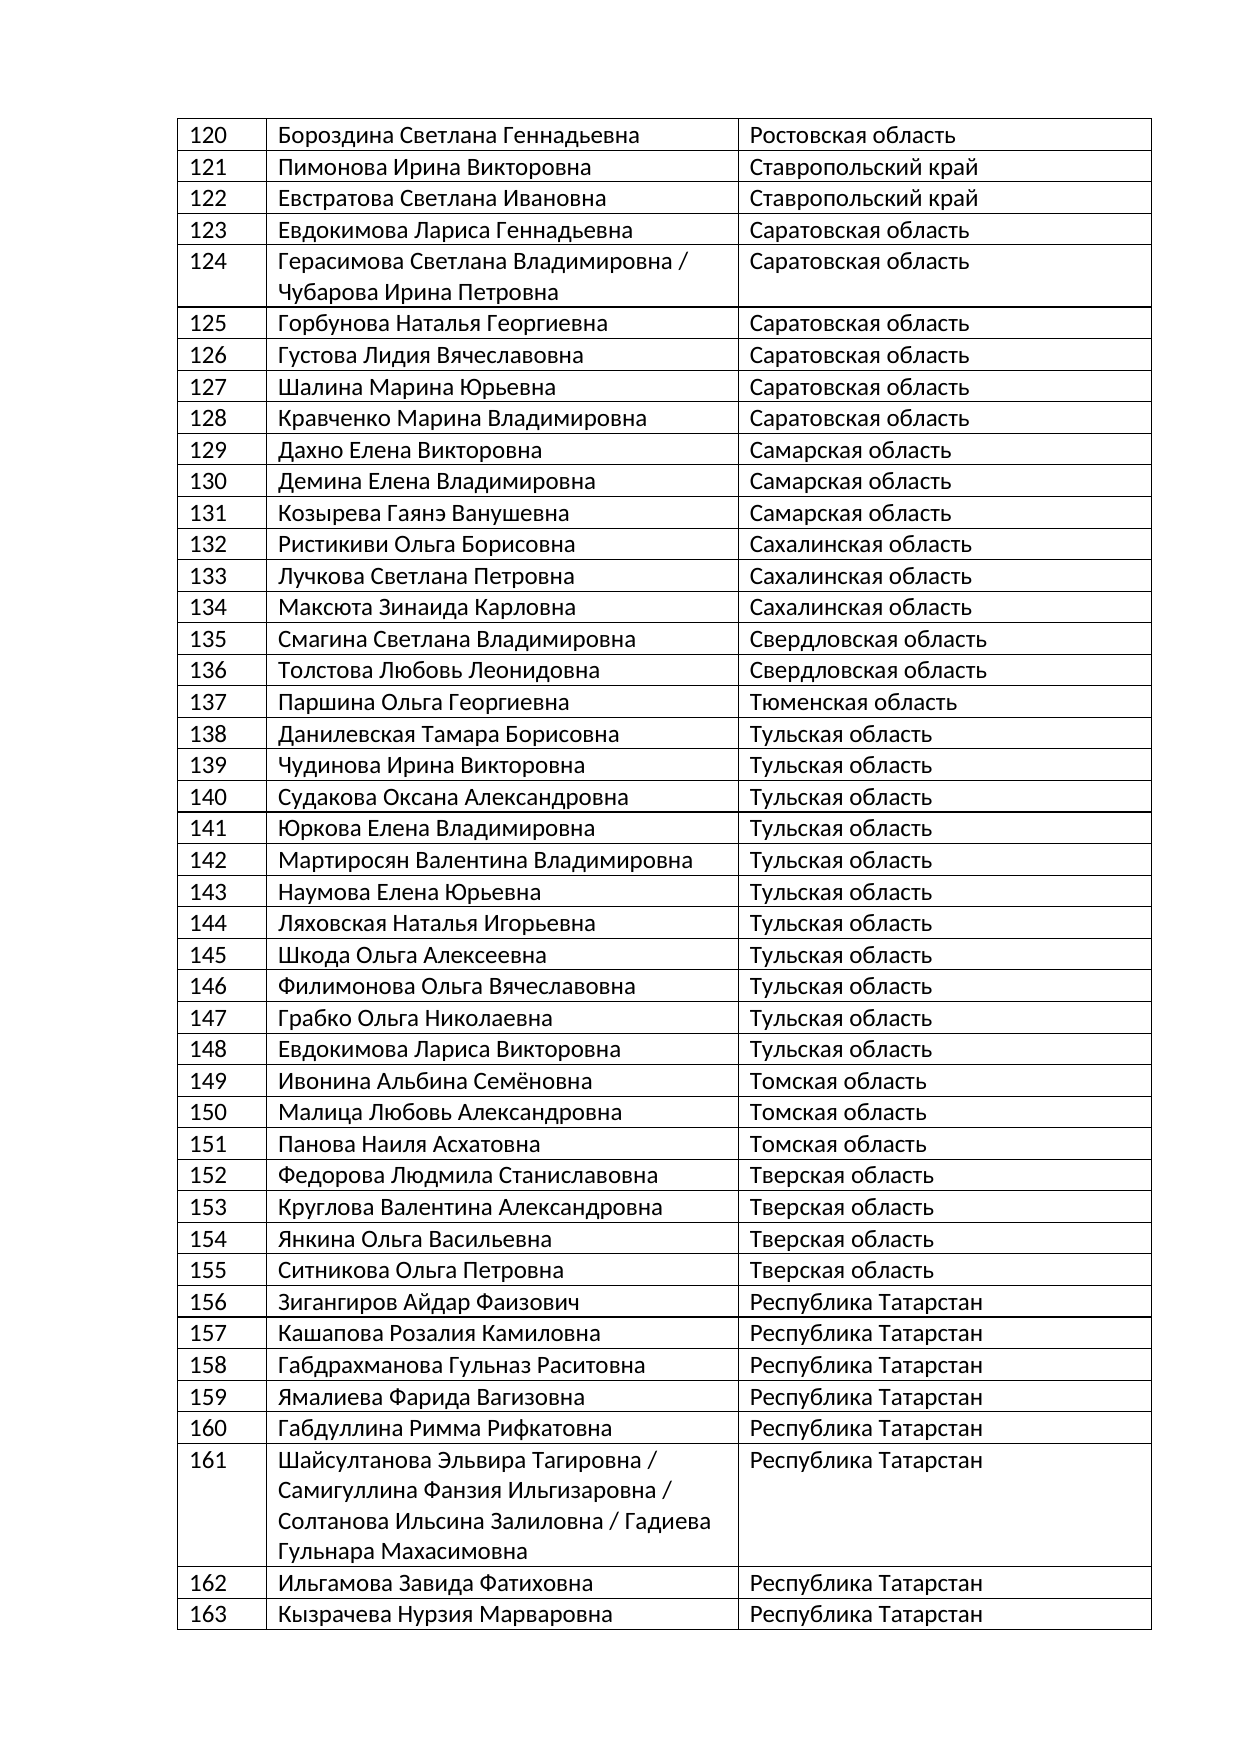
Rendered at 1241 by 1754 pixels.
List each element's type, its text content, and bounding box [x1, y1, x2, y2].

table_cell Шайсултанова Эльвира Тагировна / Самигуллина Фанзия Ильгизаровна / Солтанова Ильсина Залиловна / Гадиева Гульнара Махасимовна [267, 1444, 738, 1566]
table_cell Кашапова Розалия Камиловна [267, 1318, 738, 1348]
table_cell Тульская область [739, 813, 1151, 843]
table_cell Мартиросян Валентина Владимировна [267, 844, 738, 874]
table_cell 156 [178, 1286, 266, 1316]
table_cell Габдрахманова Гульназ Раситовна [267, 1349, 738, 1379]
table_cell Саратовская область [739, 371, 1151, 401]
table_cell Тульская область [739, 781, 1151, 811]
table_cell Тульская область [739, 844, 1151, 874]
table_cell 162 [178, 1567, 266, 1597]
table_cell 124 [178, 245, 266, 306]
table_cell Грабко Ольга Николаевна [267, 1002, 738, 1032]
table_cell Тульская область [739, 1002, 1151, 1032]
table_cell Наумова Елена Юрьевна [267, 876, 738, 906]
table_cell Юркова Елена Владимировна [267, 813, 738, 843]
table_cell 147 [178, 1002, 266, 1032]
table_cell Ставропольский край [739, 151, 1151, 181]
table_cell Панова Наиля Асхатовна [267, 1128, 738, 1159]
table_cell Томская область [739, 1097, 1151, 1127]
table_cell 163 [178, 1599, 266, 1629]
table_cell Пимонова Ирина Викторовна [267, 151, 738, 181]
table_cell Данилевская Тамара Борисовна [267, 718, 738, 748]
table_cell 138 [178, 718, 266, 748]
table_cell 143 [178, 876, 266, 906]
table_cell 139 [178, 749, 266, 780]
table_cell Ляховская Наталья Игорьевна [267, 907, 738, 938]
table_cell Герасимова Светлана Владимировна / Чубарова Ирина Петровна [267, 245, 738, 306]
table_cell Филимонова Ольга Вячеславовна [267, 970, 738, 1001]
table_cell Сахалинская область [739, 592, 1151, 622]
table_cell 141 [178, 813, 266, 843]
table_cell Свердловская область [739, 623, 1151, 654]
table_cell 126 [178, 339, 266, 369]
table_cell 158 [178, 1349, 266, 1379]
table_cell 150 [178, 1097, 266, 1127]
table_cell Бороздина Светлана Геннадьевна [267, 119, 738, 150]
table_cell 132 [178, 529, 266, 559]
table_cell 148 [178, 1034, 266, 1064]
table_cell Федорова Людмила Станиславовна [267, 1160, 738, 1190]
table_cell Республика Татарстан [739, 1349, 1151, 1379]
table_cell Республика Татарстан [739, 1412, 1151, 1443]
table_cell Демина Елена Владимировна [267, 465, 738, 496]
table_cell Чудинова Ирина Викторовна [267, 749, 738, 780]
table_cell Ильгамова Завида Фатиховна [267, 1567, 738, 1597]
table_cell Ристикиви Ольга Борисовна [267, 529, 738, 559]
table_cell Ямалиева Фарида Вагизовна [267, 1381, 738, 1411]
table_cell Тульская область [739, 1034, 1151, 1064]
table_cell 152 [178, 1160, 266, 1190]
table_cell Республика Татарстан [739, 1567, 1151, 1597]
table_cell 149 [178, 1065, 266, 1096]
table_cell Паршина Ольга Георгиевна [267, 686, 738, 717]
table_cell Лучкова Светлана Петровна [267, 560, 738, 591]
table_cell Саратовская область [739, 214, 1151, 244]
table_cell Саратовская область [739, 339, 1151, 369]
table_cell Густова Лидия Вячеславовна [267, 339, 738, 369]
table_cell Саратовская область [739, 308, 1151, 338]
table_cell 122 [178, 182, 266, 213]
table_cell 137 [178, 686, 266, 717]
table_cell Самарская область [739, 497, 1151, 527]
table_cell Кравченко Марина Владимировна [267, 402, 738, 433]
table_cell Габдуллина Римма Рифкатовна [267, 1412, 738, 1443]
table_cell 131 [178, 497, 266, 527]
table_cell 142 [178, 844, 266, 874]
table_cell Тульская область [739, 876, 1151, 906]
table_cell Республика Татарстан [739, 1444, 1151, 1566]
table_cell 128 [178, 402, 266, 433]
table_cell 121 [178, 151, 266, 181]
table_cell Ростовская область [739, 119, 1151, 150]
table_cell Томская область [739, 1128, 1151, 1159]
table_cell 157 [178, 1318, 266, 1348]
table_cell 151 [178, 1128, 266, 1159]
table_cell Тульская область [739, 749, 1151, 780]
table_cell Томская область [739, 1065, 1151, 1096]
table_cell Сахалинская область [739, 529, 1151, 559]
table_cell Республика Татарстан [739, 1286, 1151, 1316]
table_cell Круглова Валентина Александровна [267, 1191, 738, 1222]
table_cell Республика Татарстан [739, 1381, 1151, 1411]
table_cell 153 [178, 1191, 266, 1222]
table_cell Шалина Марина Юрьевна [267, 371, 738, 401]
table_cell Кызрачева Нурзия Марваровна [267, 1599, 738, 1629]
table_cell Смагина Светлана Владимировна [267, 623, 738, 654]
table_cell 146 [178, 970, 266, 1001]
table_cell Саратовская область [739, 402, 1151, 433]
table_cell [739, 1599, 1151, 1629]
table_cell Толстова Любовь Леонидовна [267, 655, 738, 685]
table_cell Самарская область [739, 434, 1151, 464]
table_cell 120 [178, 119, 266, 150]
table_cell 155 [178, 1254, 266, 1285]
table_cell Саратовская область [739, 245, 1151, 306]
table_cell Евдокимова Лариса Геннадьевна [267, 214, 738, 244]
table_cell Судакова Оксана Александровна [267, 781, 738, 811]
table_cell Свердловская область [739, 655, 1151, 685]
table_cell Тульская область [739, 970, 1151, 1001]
table_cell 144 [178, 907, 266, 938]
table_cell Янкина Ольга Васильевна [267, 1223, 738, 1253]
table_cell Тюменская область [739, 686, 1151, 717]
table_cell Сахалинская область [739, 560, 1151, 591]
table_cell 145 [178, 939, 266, 969]
table_cell Тульская область [739, 939, 1151, 969]
table_cell 140 [178, 781, 266, 811]
table_cell 127 [178, 371, 266, 401]
table_cell Ивонина Альбина Семёновна [267, 1065, 738, 1096]
table_cell Евстратова Светлана Ивановна [267, 182, 738, 213]
table_cell 135 [178, 623, 266, 654]
table_cell Тверская область [739, 1191, 1151, 1222]
table_cell Самарская область [739, 465, 1151, 496]
table_cell Тверская область [739, 1160, 1151, 1190]
table_cell 160 [178, 1412, 266, 1443]
table_cell 159 [178, 1381, 266, 1411]
table_cell Тверская область [739, 1254, 1151, 1285]
table_cell Тульская область [739, 907, 1151, 938]
table_cell 129 [178, 434, 266, 464]
table_cell 123 [178, 214, 266, 244]
table_cell Зигангиров Айдар Фаизович [267, 1286, 738, 1316]
table_cell 125 [178, 308, 266, 338]
table_cell Республика Татарстан [739, 1318, 1151, 1348]
table_cell 130 [178, 465, 266, 496]
table_cell Малица Любовь Александровна [267, 1097, 738, 1127]
table_cell Козырева Гаянэ Ванушевна [267, 497, 738, 527]
table_cell Горбунова Наталья Георгиевна [267, 308, 738, 338]
table_cell 136 [178, 655, 266, 685]
table_cell Максюта Зинаида Карловна [267, 592, 738, 622]
table_cell 161 [178, 1444, 266, 1566]
table_cell 133 [178, 560, 266, 591]
table_cell Евдокимова Лариса Викторовна [267, 1034, 738, 1064]
table_cell Тверская область [739, 1223, 1151, 1253]
table_cell 134 [178, 592, 266, 622]
table_cell Ситникова Ольга Петровна [267, 1254, 738, 1285]
table_cell 154 [178, 1223, 266, 1253]
table_cell Шкода Ольга Алексеевна [267, 939, 738, 969]
table_cell Дахно Елена Викторовна [267, 434, 738, 464]
table_cell Тульская область [739, 718, 1151, 748]
table_cell Ставропольский край [739, 182, 1151, 213]
